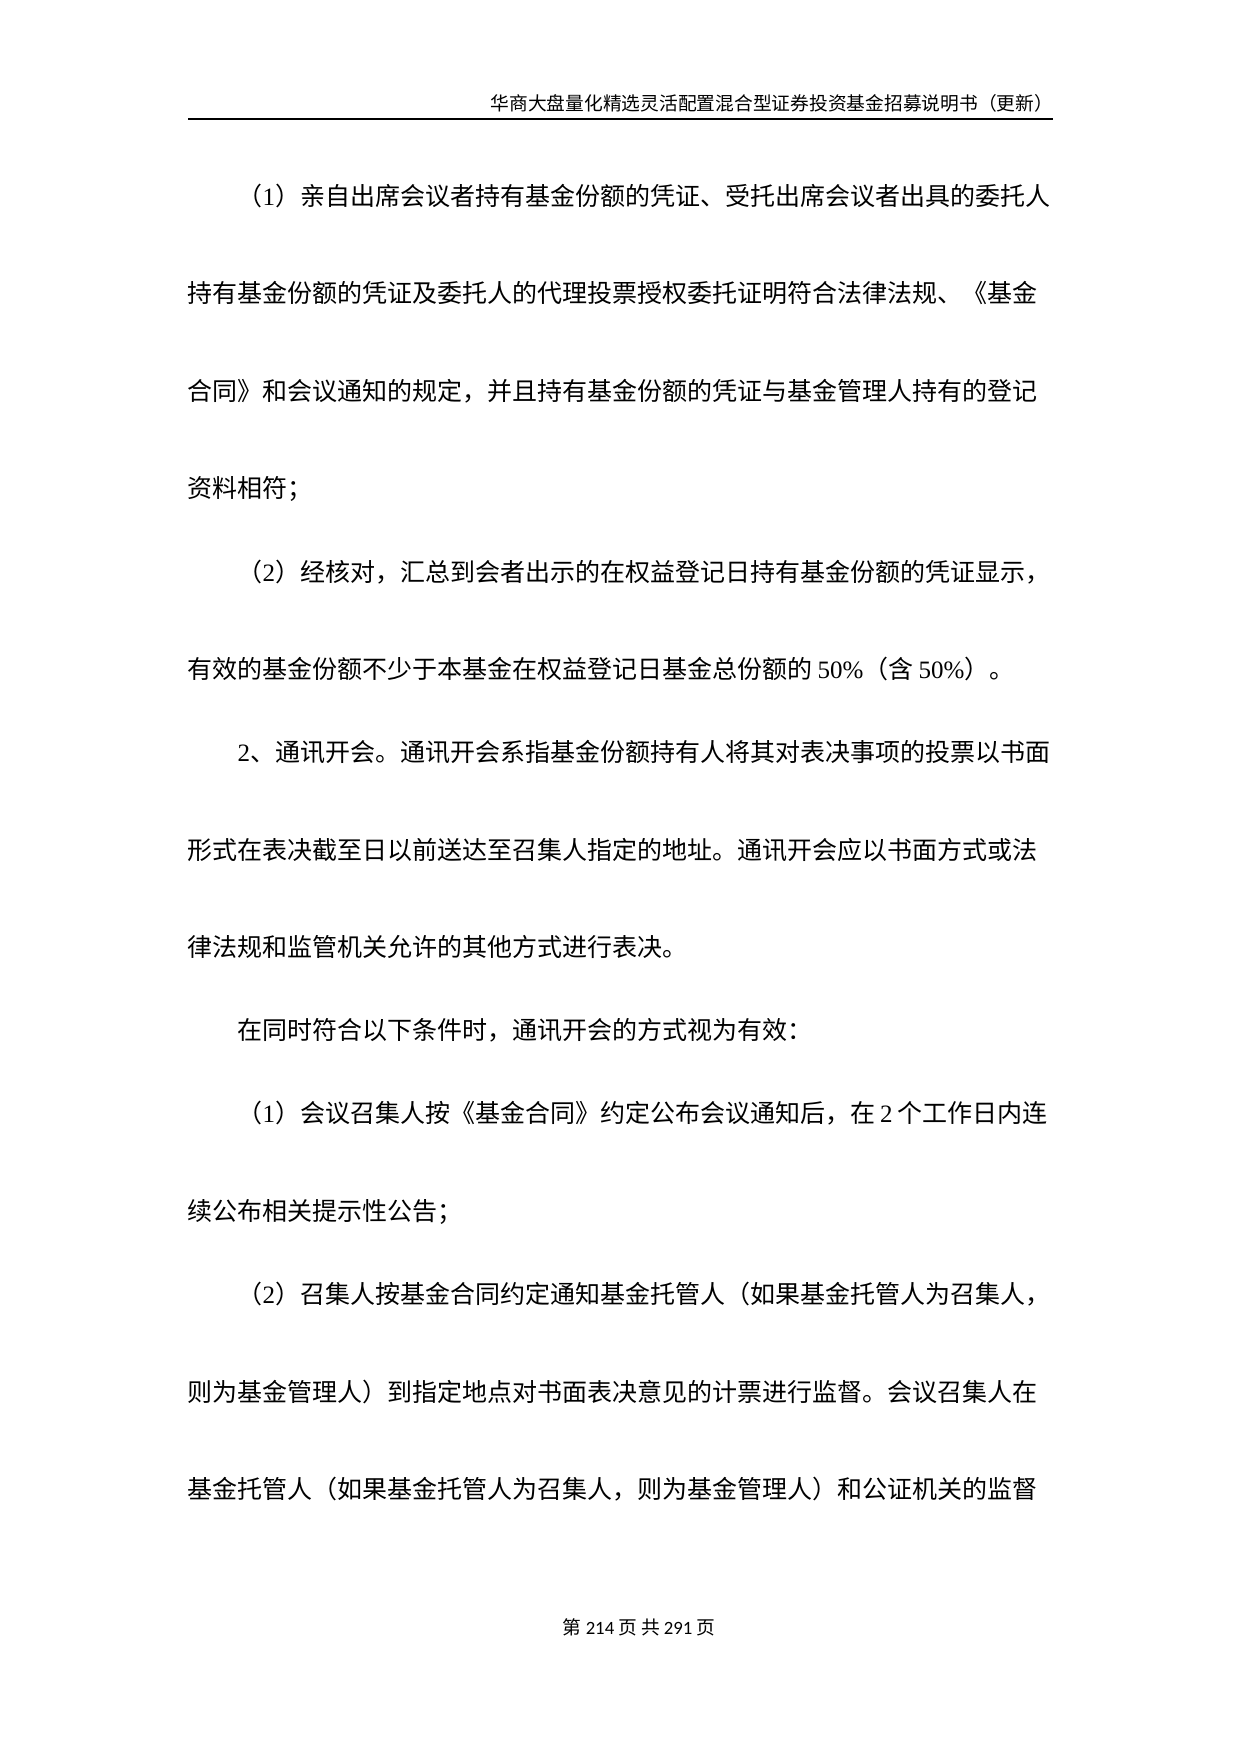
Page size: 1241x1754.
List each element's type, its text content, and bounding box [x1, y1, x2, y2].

text （1）会议召集人按《基金合同》约定公布会议通知后，在2个工作日内连续公布相关提示性公告； [187, 1079, 1053, 1242]
text 2、通讯开会。通讯开会系指基金份额持有人将其对表决事项的投票以书面形式在表决截至日以前送达至召集人指定的地址。通讯开会应以书面方式或法律法规和监管机关允许的其他方式进行表决。 [187, 718, 1053, 978]
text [187, 1260, 1053, 1520]
text 在同时符合以下条件时，通讯开会的方式视为有效： [187, 996, 1053, 1061]
text （1）亲自出席会议者持有基金份额的凭证、受托出席会议者出具的委托人持有基金份额的凭证及委托人的代理投票授权委托证明符合法律法规、《基金合同》和会议通知的规定，并且持有基金份额的凭证与基金管理人持有的登记资料相符； [187, 162, 1053, 519]
text （2）经核对，汇总到会者出示的在权益登记日持有基金份额的凭证显示，有效的基金份额不少于本基金在权益登记日基金总份额的50%（含50%）。 [187, 538, 1053, 700]
